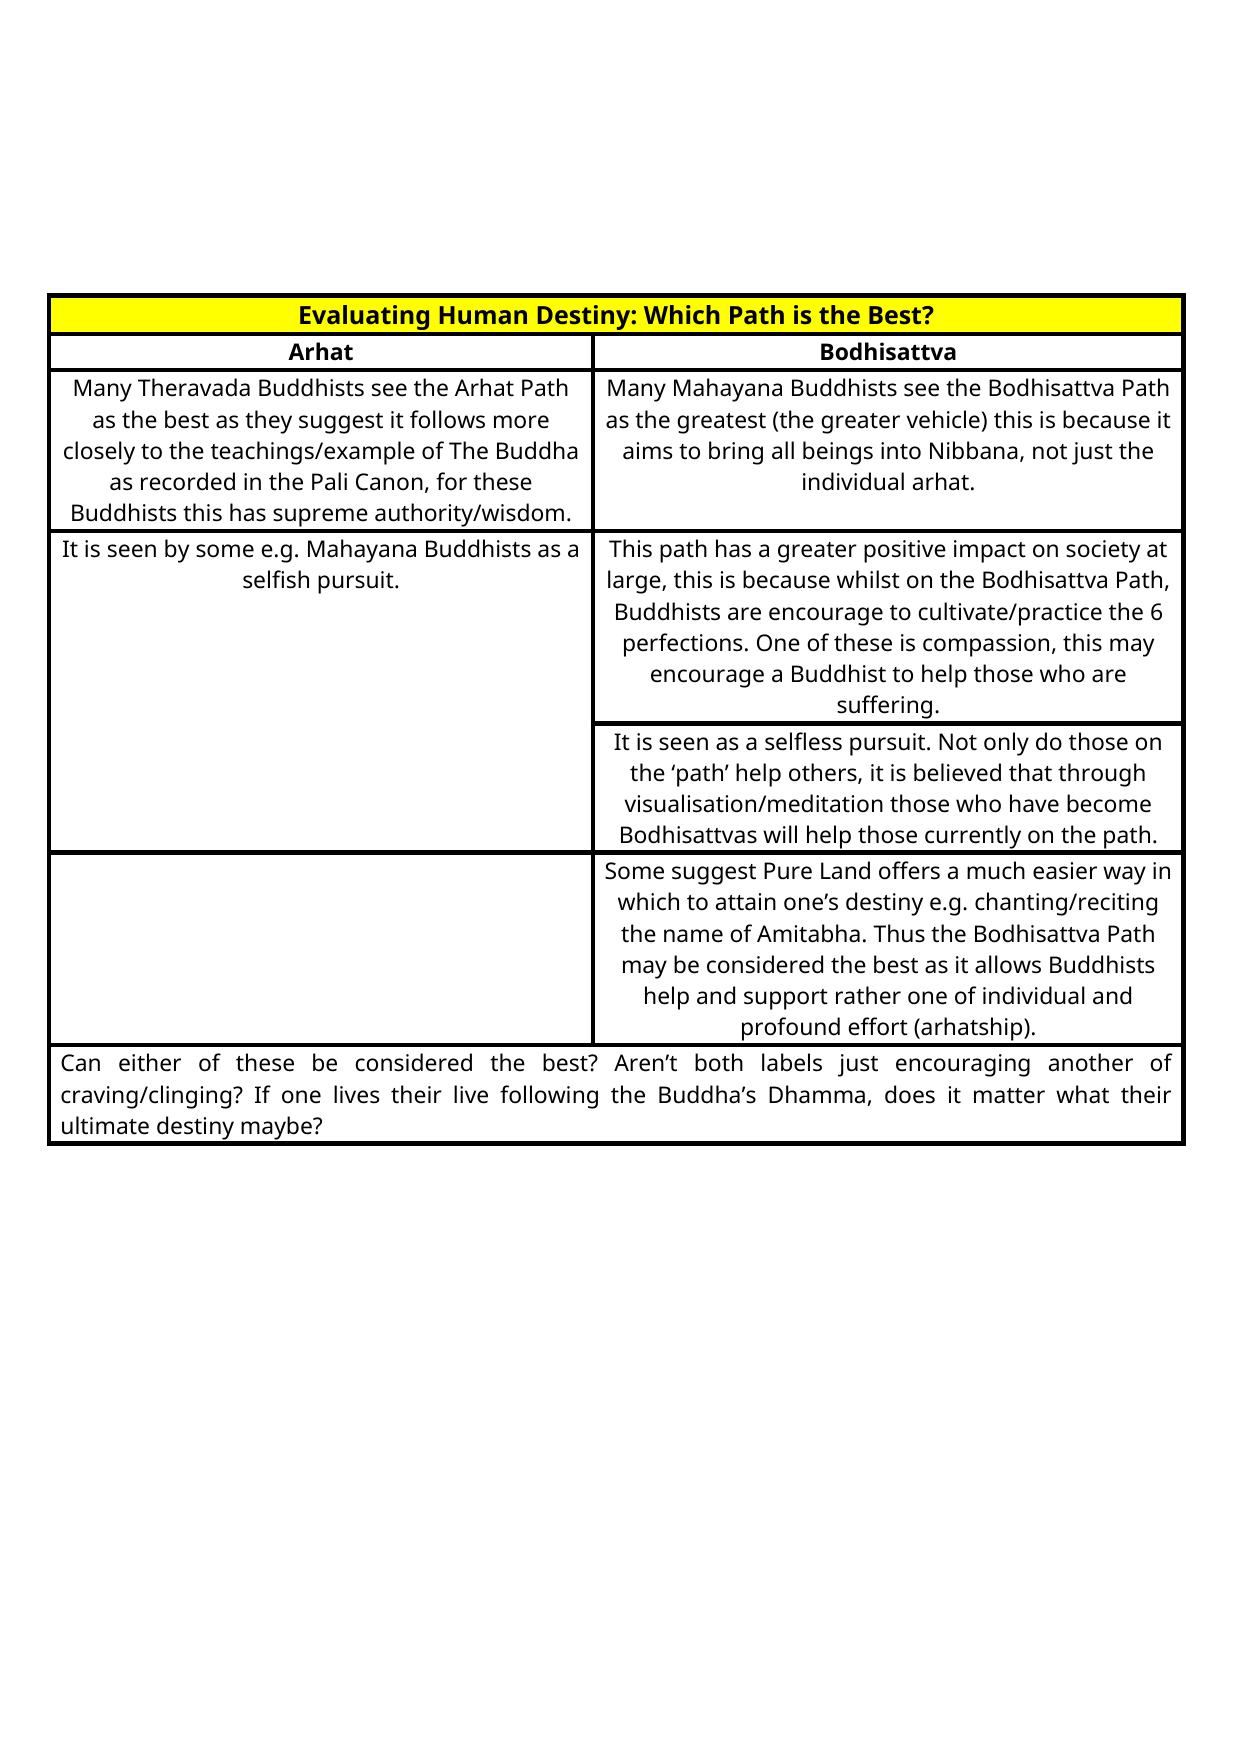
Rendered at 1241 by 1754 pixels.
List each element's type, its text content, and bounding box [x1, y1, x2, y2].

table_cell It is seen as a selfless pursuit. Not only do those on the ‘path’ help others, it is believed that through visualisation/meditation those who have become Bodhisattvas will help those currently on the path. [595, 726, 1181, 850]
table_cell Many Theravada Buddhists see the Arhat Path as the best as they suggest it follows more closely to the teachings/example of The Buddha as recorded in the Pali Canon, for these Buddhists this has supreme authority/wisdom. [51, 372, 591, 528]
table_header Evaluating Human Destiny: Which Path is the Best? [51, 298, 1181, 332]
table_cell Bodhisattva [595, 336, 1181, 368]
table_cell [51, 855, 591, 1043]
table_cell This path has a greater positive impact on society at large, this is because whilst on the Bodhisattva Path, Buddhists are encourage to cultivate/practice the 6 perfections. One of these is compassion, this may encourage a Buddhist to help those who are suffering. [595, 533, 1181, 721]
table_cell Arhat [51, 336, 591, 368]
table_cell Some suggest Pure Land offers a much easier way in which to attain one’s destiny e.g. chanting/reciting the name of Amitabha. Thus the Bodhisattva Path may be considered the best as it allows Buddhists help and support rather one of individual and profound effort (arhatship). [595, 855, 1181, 1043]
table_cell It is seen by some e.g. Mahayana Buddhists as a selfish pursuit. [51, 533, 591, 850]
table_cell Can either of these be considered the best? Aren’t both labels just encouraging another of craving/clinging? If one lives their live following the Buddha’s Dhamma, does it matter what their ultimate destiny maybe? [51, 1047, 1181, 1141]
table_cell Many Mahayana Buddhists see the Bodhisattva Path as the greatest (the greater vehicle) this is because it aims to bring all beings into Nibbana, not just the individual arhat. [595, 372, 1181, 528]
